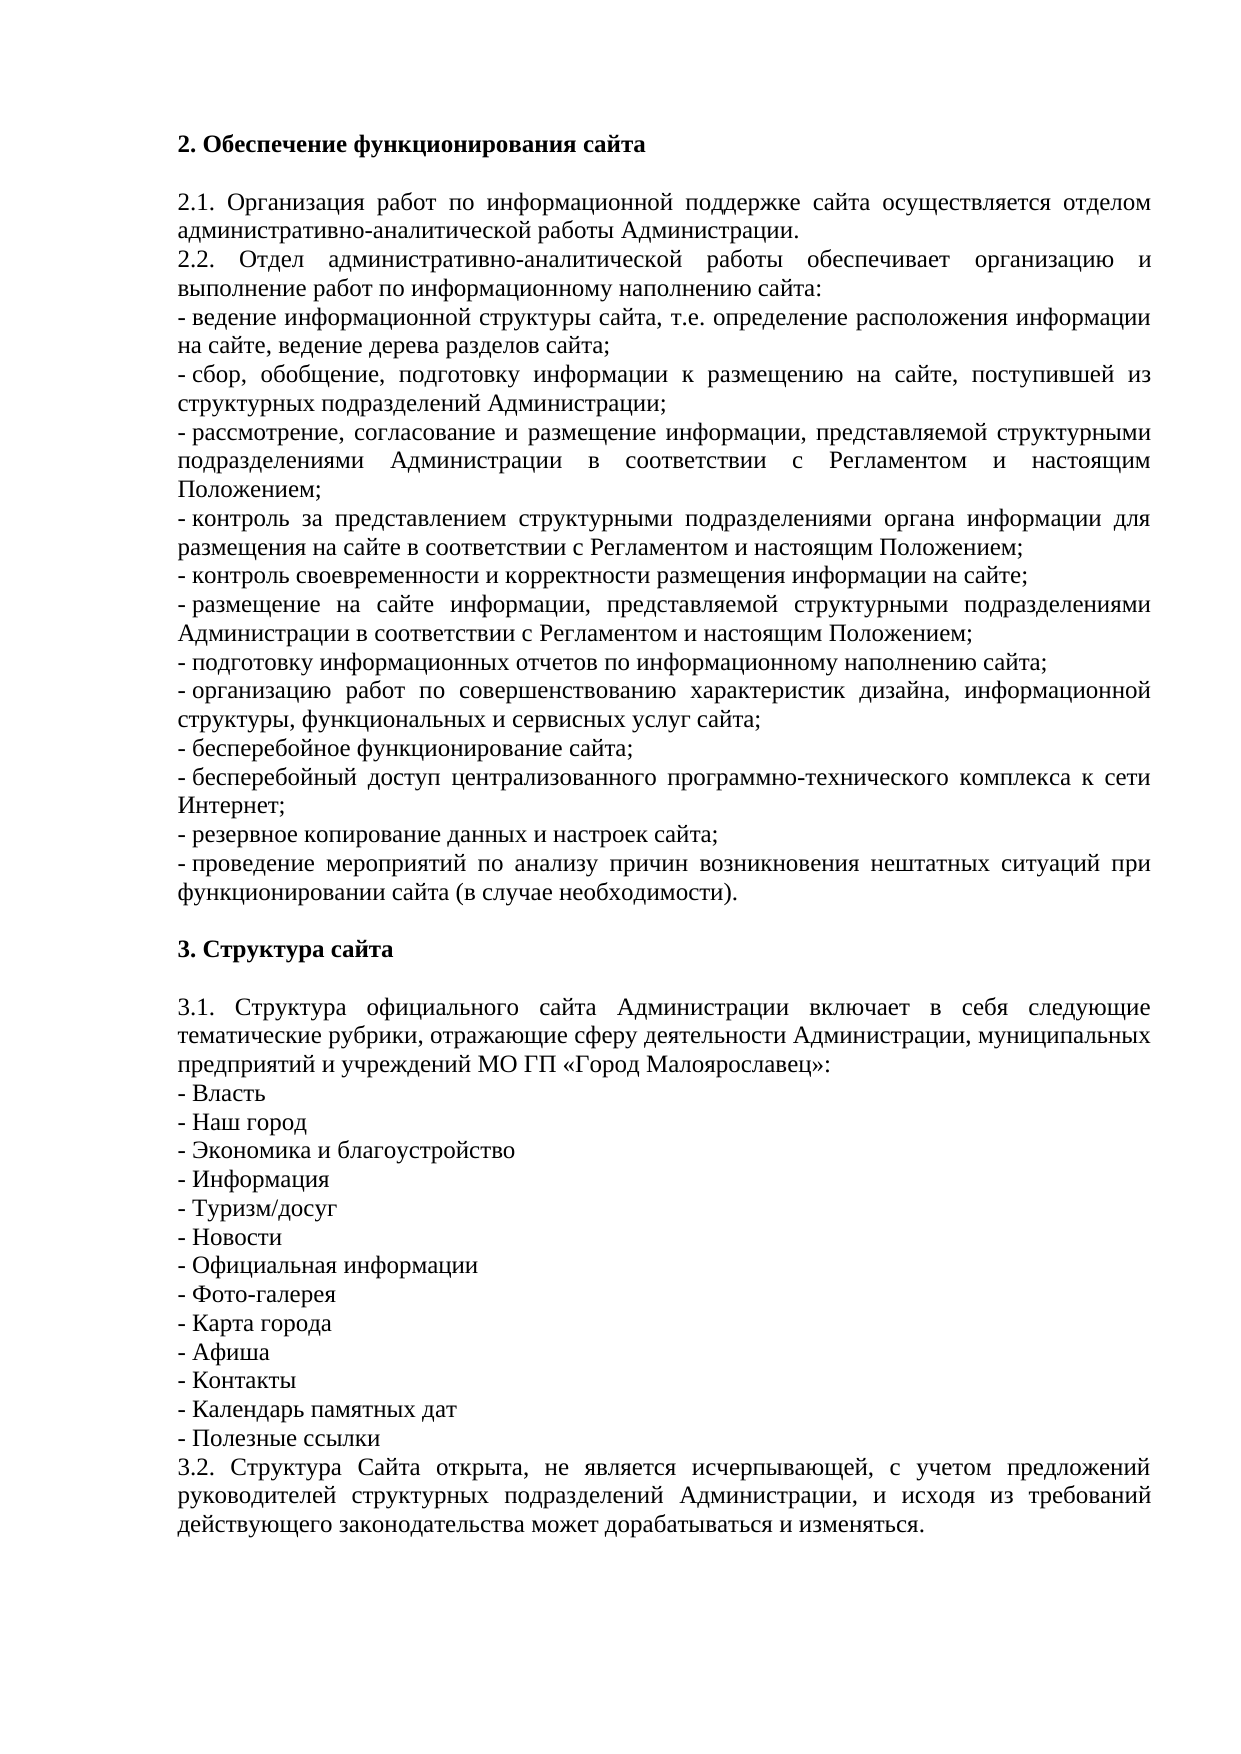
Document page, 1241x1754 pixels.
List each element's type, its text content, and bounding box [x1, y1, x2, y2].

text 3.2. Структура Сайта открыта, не является исчерпывающей, с учетом предложений руководителей структурных подразделений Администрации, и исходя из требований действующего законодательства может дорабатываться и изменяться. [177, 1452, 1152, 1538]
text - Календарь памятных дат [177, 1394, 1152, 1423]
text - Полезные ссылки [177, 1423, 1152, 1452]
text - Официальная информации [177, 1250, 1152, 1279]
text - организацию работ по совершенствованию характеристик дизайна, информационной структуры, функциональных и сервисных услуг сайта; [177, 675, 1152, 733]
text - ведение информационной структуры сайта, т.е. определение расположения информации на сайте, ведение дерева разделов сайта; [177, 302, 1152, 359]
text - подготовку информационных отчетов по информационному наполнению сайта; [177, 647, 1152, 675]
text - рассмотрение, согласование и размещение информации, представляемой структурными подразделениями Администрации в соответствии с Регламентом и настоящим Положением; [177, 417, 1152, 503]
text - Афиша [177, 1337, 1152, 1365]
text - Карта города [177, 1308, 1152, 1337]
text - бесперебойный доступ централизованного программно-технического комплекса к сети Интернет; [177, 762, 1152, 819]
text - Новости [177, 1222, 1152, 1250]
text - проведение мероприятий по анализу причин возникновения нештатных ситуаций при функционировании сайта (в случае необходимости). [177, 848, 1152, 905]
text - Туризм/досуг [177, 1193, 1152, 1222]
text 3.1. Структура официального сайта Администрации включает в себя следующие тематические рубрики, отражающие сферу деятельности Администрации, муниципальных предприятий и учреждений МО ГП «Город Малоярославец»: [177, 992, 1152, 1078]
text - Экономика и благоустройство [177, 1135, 1152, 1164]
text 2.1. Организация работ по информационной поддержке сайта осуществляется отделом административно-аналитической работы Администрации. [177, 187, 1152, 244]
text - Фото-галерея [177, 1279, 1152, 1308]
text - сбор, обобщение, подготовку информации к размещению на сайте, поступившей из структурных подразделений Администрации; [177, 359, 1152, 417]
text - Контакты [177, 1365, 1152, 1394]
text - бесперебойное функционирование сайта; [177, 733, 1152, 762]
text 2.2. Отдел административно-аналитической работы обеспечивает организацию и выполнение работ по информационному наполнению сайта: [177, 244, 1152, 302]
text 2. Обеспечение функционирования сайта [177, 129, 1152, 158]
text - Наш город [177, 1107, 1152, 1135]
text - контроль за представлением структурными подразделениями органа информации для размещения на сайте в соответствии с Регламентом и настоящим Положением; [177, 503, 1152, 560]
text - контроль своевременности и корректности размещения информации на сайте; [177, 560, 1152, 589]
text - Власть [177, 1078, 1152, 1107]
text 3. Структура сайта [177, 934, 1152, 963]
text - резервное копирование данных и настроек сайта; [177, 819, 1152, 848]
text - Информация [177, 1164, 1152, 1193]
text - размещение на сайте информации, представляемой структурными подразделениями Администрации в соответствии с Регламентом и настоящим Положением; [177, 589, 1152, 647]
